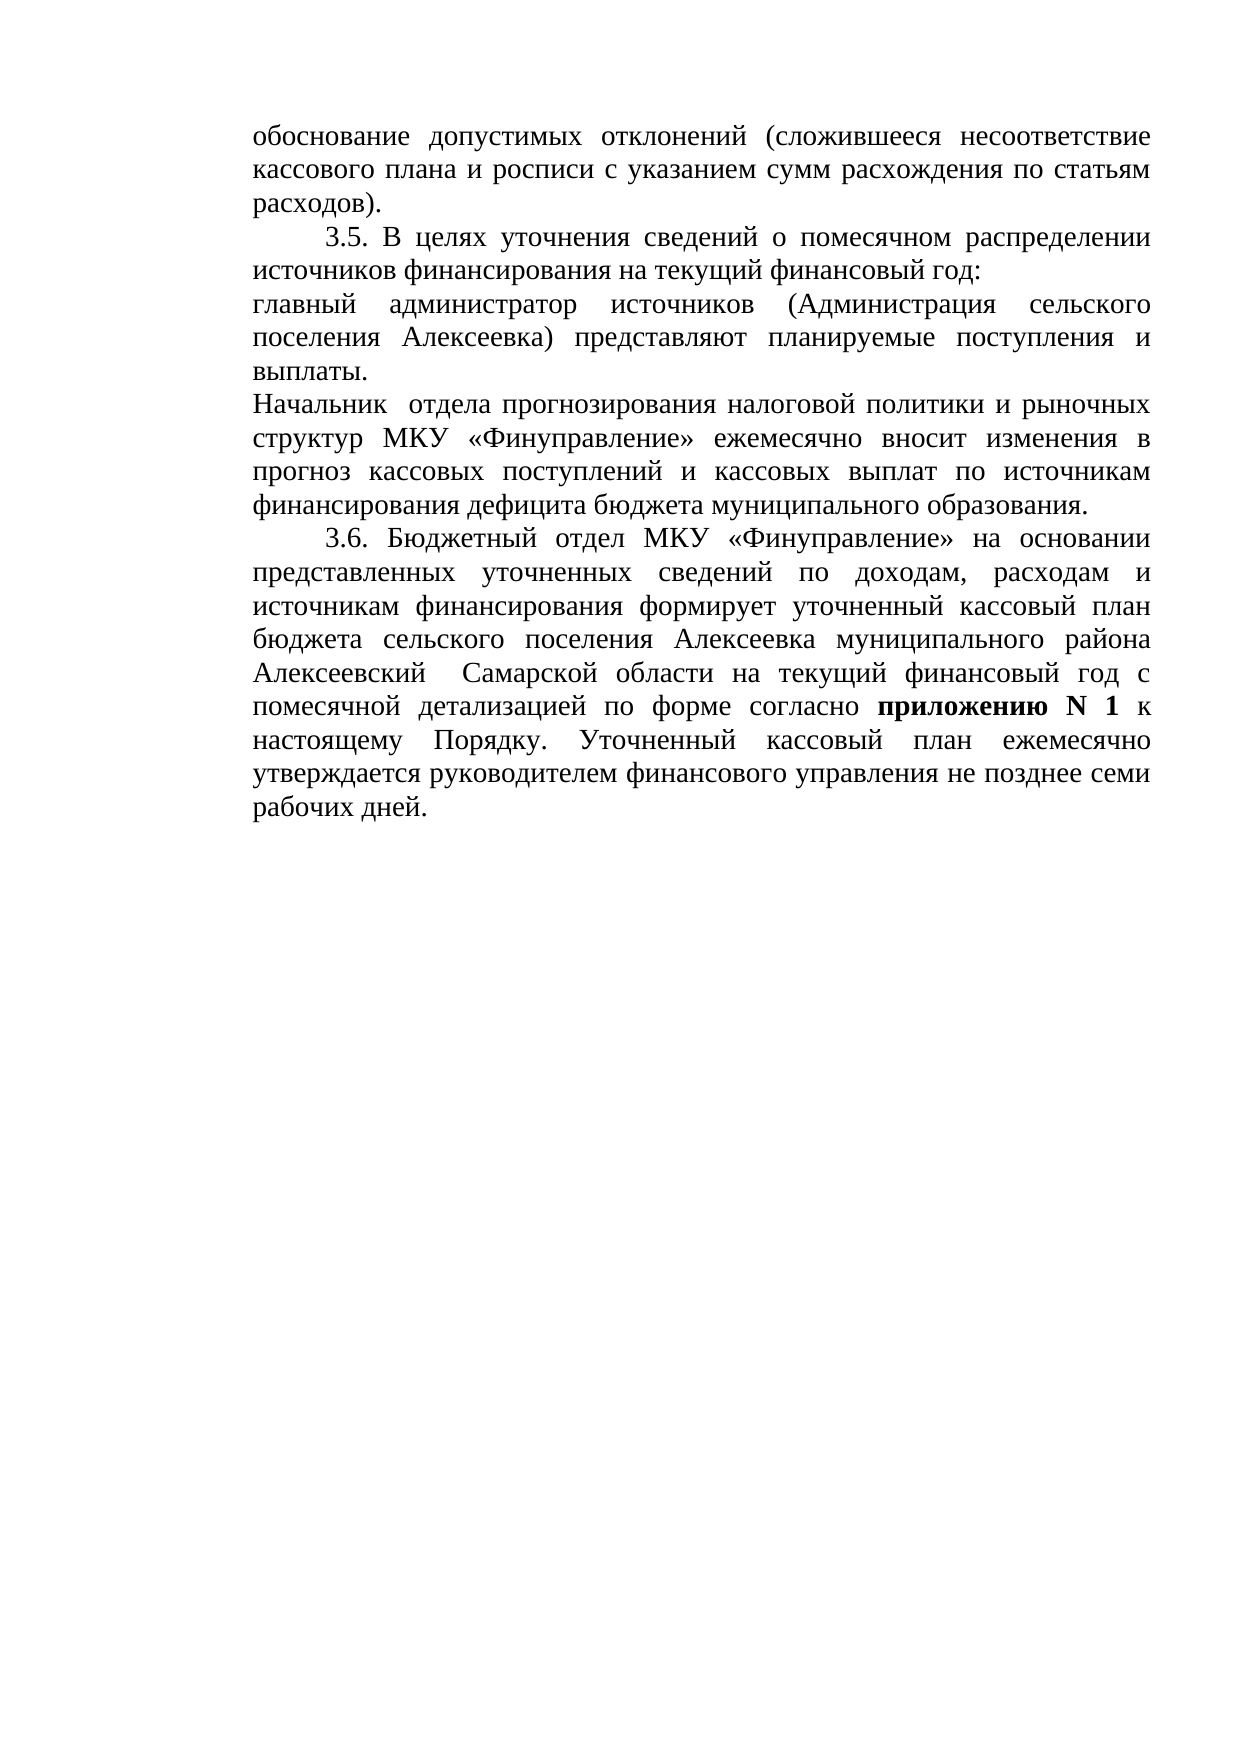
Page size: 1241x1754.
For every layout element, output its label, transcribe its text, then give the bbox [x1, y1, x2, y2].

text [252, 118, 1152, 219]
text Начальник отдела прогнозирования налоговой политики и рыночных структур МКУ «Финуправление» ежемесячно вносит изменения в прогноз кассовых поступлений и кассовых выплат по источникам финансирования дефицита бюджета муниципального образования. [252, 386, 1152, 521]
text 3.5. В целях уточнения сведений о помесячном распределении источников финансирования на текущий финансовый год: [252, 219, 1152, 286]
text главный администратор источников (Администрация сельского поселения Алексеевка) представляют планируемые поступления и выплаты. [252, 286, 1152, 386]
text 3.6. Бюджетный отдел МКУ «Финуправление» на основании представленных уточненных сведений по доходам, расходам и источникам финансирования формирует уточненный кассовый план бюджета сельского поселения Алексеевка муниципального района Алексеевский Самарской области на текущий финансовый год с помесячной детализацией по форме согласно приложению N 1 к настоящему Порядку. Уточненный кассовый план ежемесячно утверждается руководителем финансового управления не позднее семи рабочих дней. [252, 521, 1152, 822]
